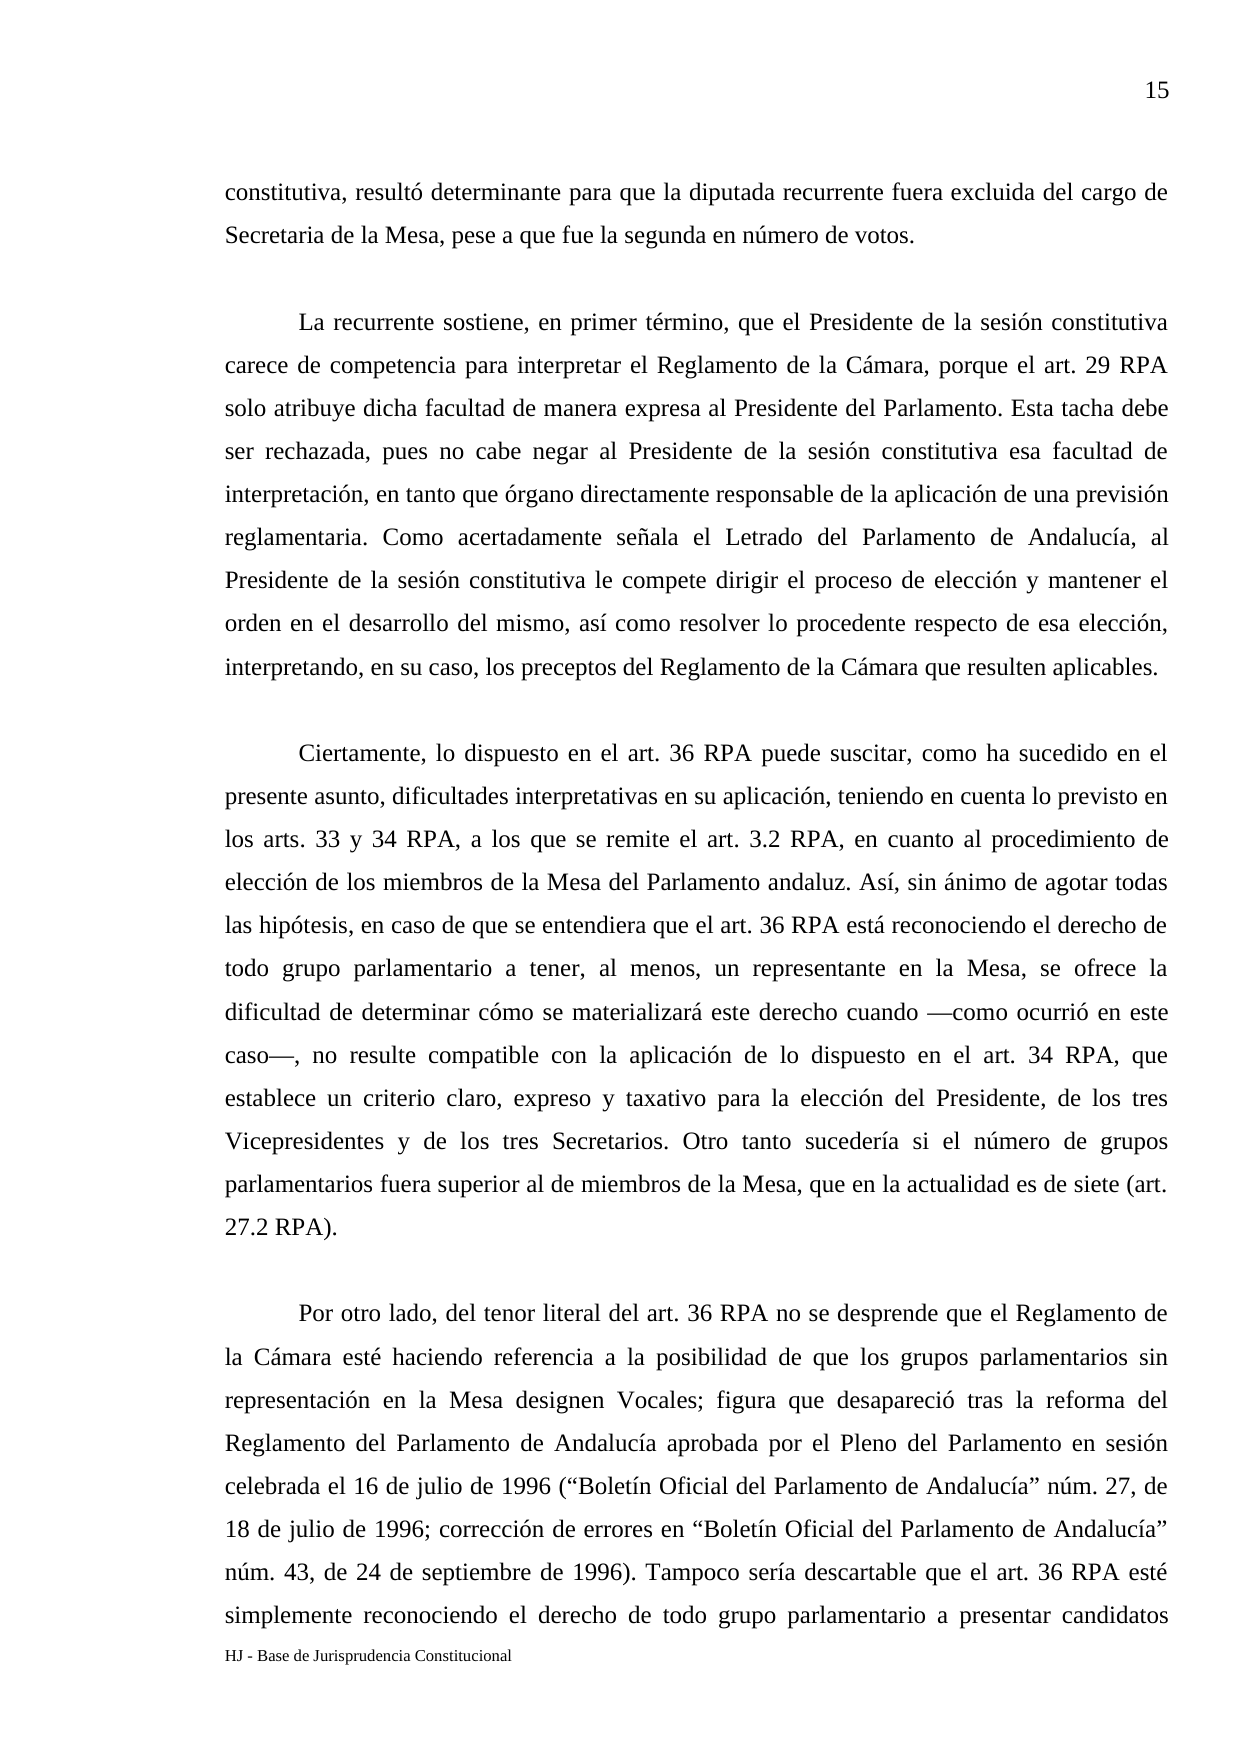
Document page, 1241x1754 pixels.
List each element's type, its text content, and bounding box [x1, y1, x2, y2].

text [224, 1298, 1169, 1629]
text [224, 177, 1169, 249]
text La recurrente sostiene, en primer término, que el Presidente de la sesión constitutiva carece de competencia para interpretar el Reglamento de la Cámara, porque el art. 29 RPA solo atribuye dicha facultad de manera expresa al Presidente del Parlamento. Esta tacha debe ser rechazada, pues no cabe negar al Presidente de la sesión constitutiva esa facultad de interpretación, en tanto que órgano directamente responsable de la aplicación de una previsión reglamentaria. Como acertadamente señala el Letrado del Parlamento de Andalucía, al Presidente de la sesión constitutiva le compete dirigir el proceso de elección y mantener el orden en el desarrollo del mismo, así como resolver lo procedente respecto de esa elección, interpretando, en su caso, los preceptos del Reglamento de la Cámara que resulten aplicables. [224, 307, 1169, 680]
text Ciertamente, lo dispuesto en el art. 36 RPA puede suscitar, como ha sucedido en el presente asunto, dificultades interpretativas en su aplicación, teniendo en cuenta lo previsto en los arts. 33 y 34 RPA, a los que se remite el art. 3.2 RPA, en cuanto al procedimiento de elección de los miembros de la Mesa del Parlamento andaluz. Así, sin ánimo de agotar todas las hipótesis, en caso de que se entendiera que el art. 36 RPA está reconociendo el derecho de todo grupo parlamentario a tener, al menos, un representante en la Mesa, se ofrece la dificultad de determinar cómo se materializará este derecho cuando —como ocurrió en este caso—, no resulte compatible con la aplicación de lo dispuesto en el art. 34 RPA, que establece un criterio claro, expreso y taxativo para la elección del Presidente, de los tres Vicepresidentes y de los tres Secretarios. Otro tanto sucedería si el número de grupos parlamentarios fuera superior al de miembros de la Mesa, que en la actualidad es de siete (art. 27.2 RPA). [224, 738, 1169, 1241]
